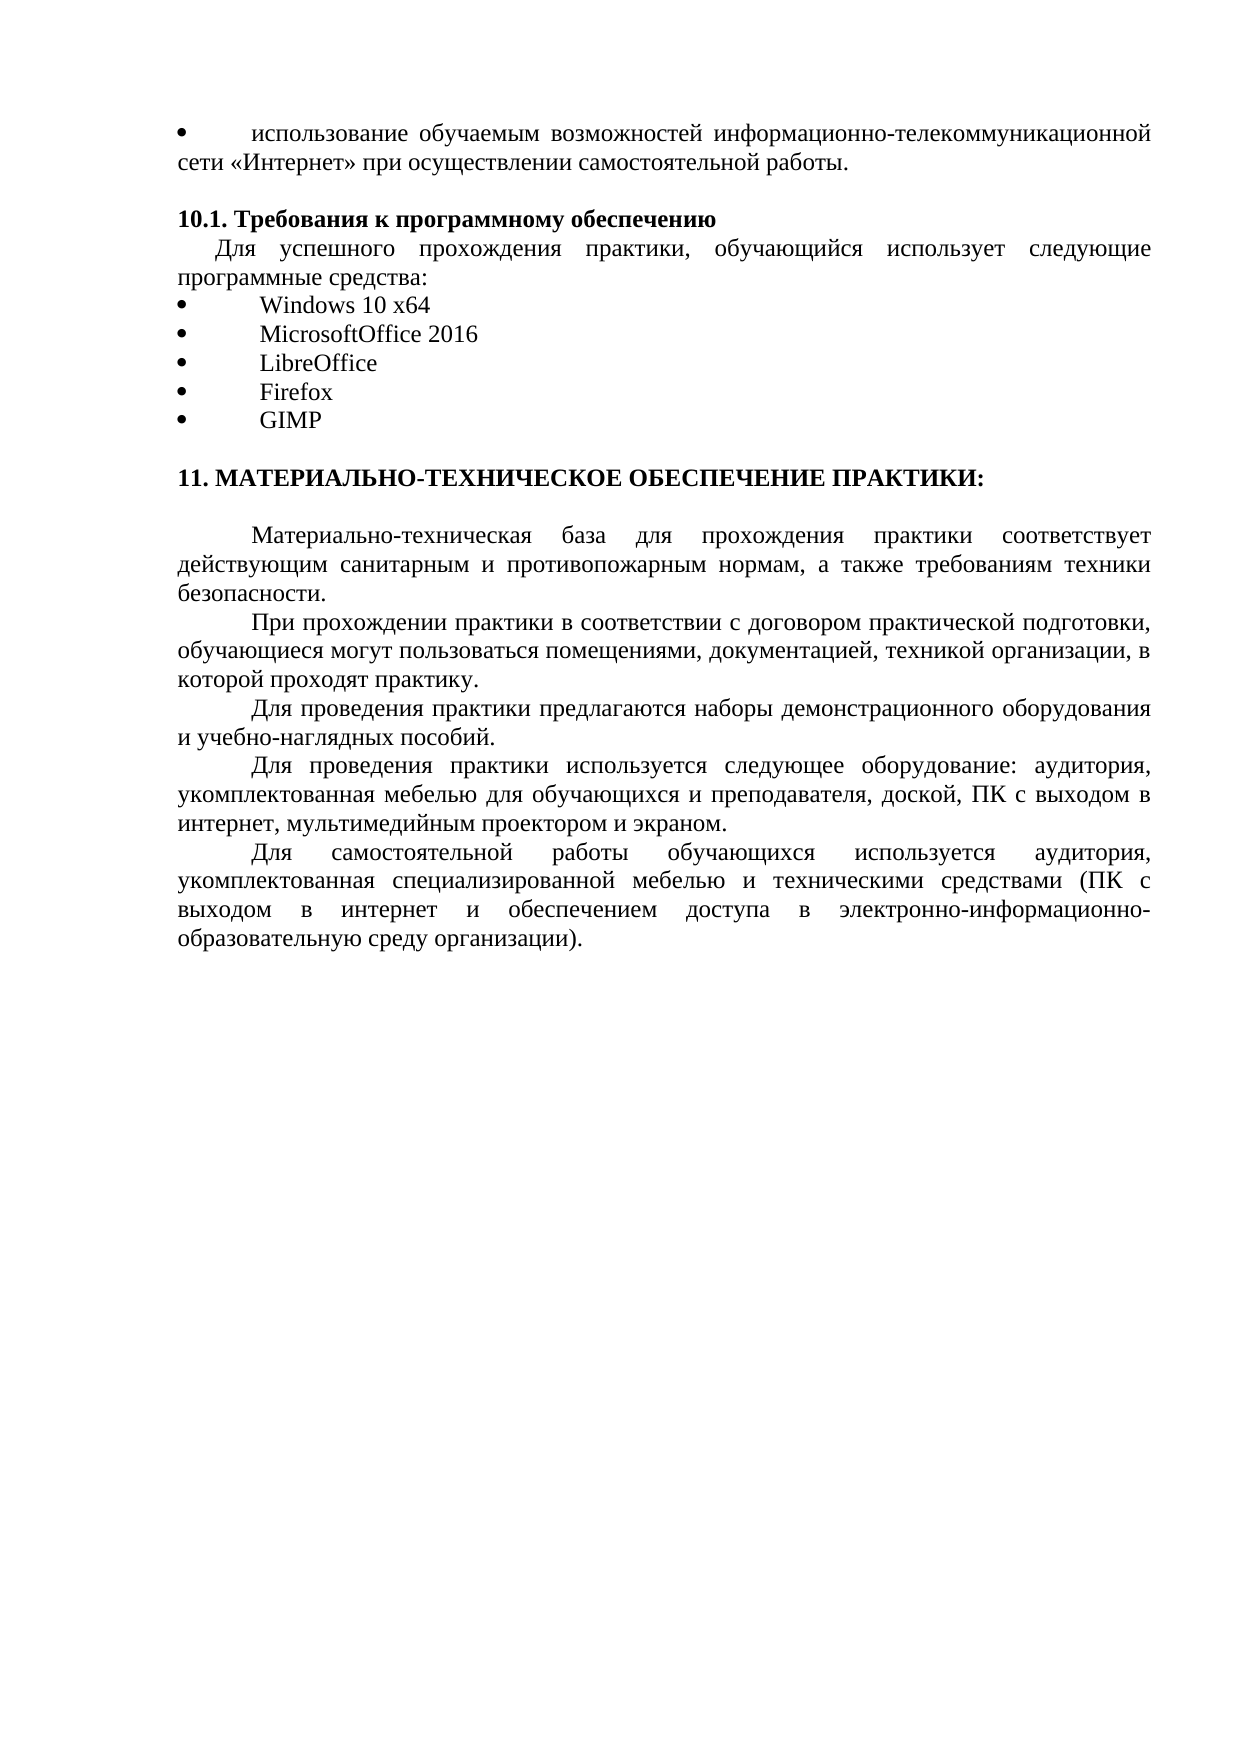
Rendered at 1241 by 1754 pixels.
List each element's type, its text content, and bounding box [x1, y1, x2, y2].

list Firefox [177, 377, 1152, 406]
list Windows 10 x64 [177, 291, 1152, 319]
text При прохождении практики в соответствии с договором практической подготовки, обучающиеся могут пользоваться помещениями, документацией, техникой организации, в которой проходят практику. [177, 607, 1152, 693]
list GIMP [177, 406, 1152, 434]
text Материально-техническая база для прохождения практики соответствует действующим санитарным и противопожарным нормам, а также требованиям техники безопасности. [177, 521, 1152, 607]
list MicrosoftOffice 2016 [177, 319, 1152, 348]
subtitle 11. МАТЕРИАЛЬНО-ТЕХНИЧЕСКОЕ ОБЕСПЕЧЕНИЕ ПРАКТИКИ: [177, 463, 1152, 492]
list LibreOffice [177, 348, 1152, 377]
text Для самостоятельной работы обучающихся используется аудитория, укомплектованная специализированной мебелью и техническими средствами (ПК с выходом в интернет и обеспечением доступа в электронно-информационно-образовательную среду организации). [177, 837, 1152, 952]
text 10.1. Требования к программному обеспечению [177, 204, 1152, 233]
text Для проведения практики предлагаются наборы демонстрационного оборудования и учебно-наглядных пособий. [177, 693, 1152, 751]
list использование обучаемым возможностей информационно-телекоммуникационной сети «Интернет» при осуществлении самостоятельной работы. [177, 118, 1152, 176]
text Для проведения практики используется следующее оборудование: аудитория, укомплектованная мебелью для обучающихся и преподавателя, доской, ПК с выходом в интернет, мультимедийным проектором и экраном. [177, 751, 1152, 837]
text Для успешного прохождения практики, обучающийся использует следующие программные средства: [177, 233, 1152, 291]
